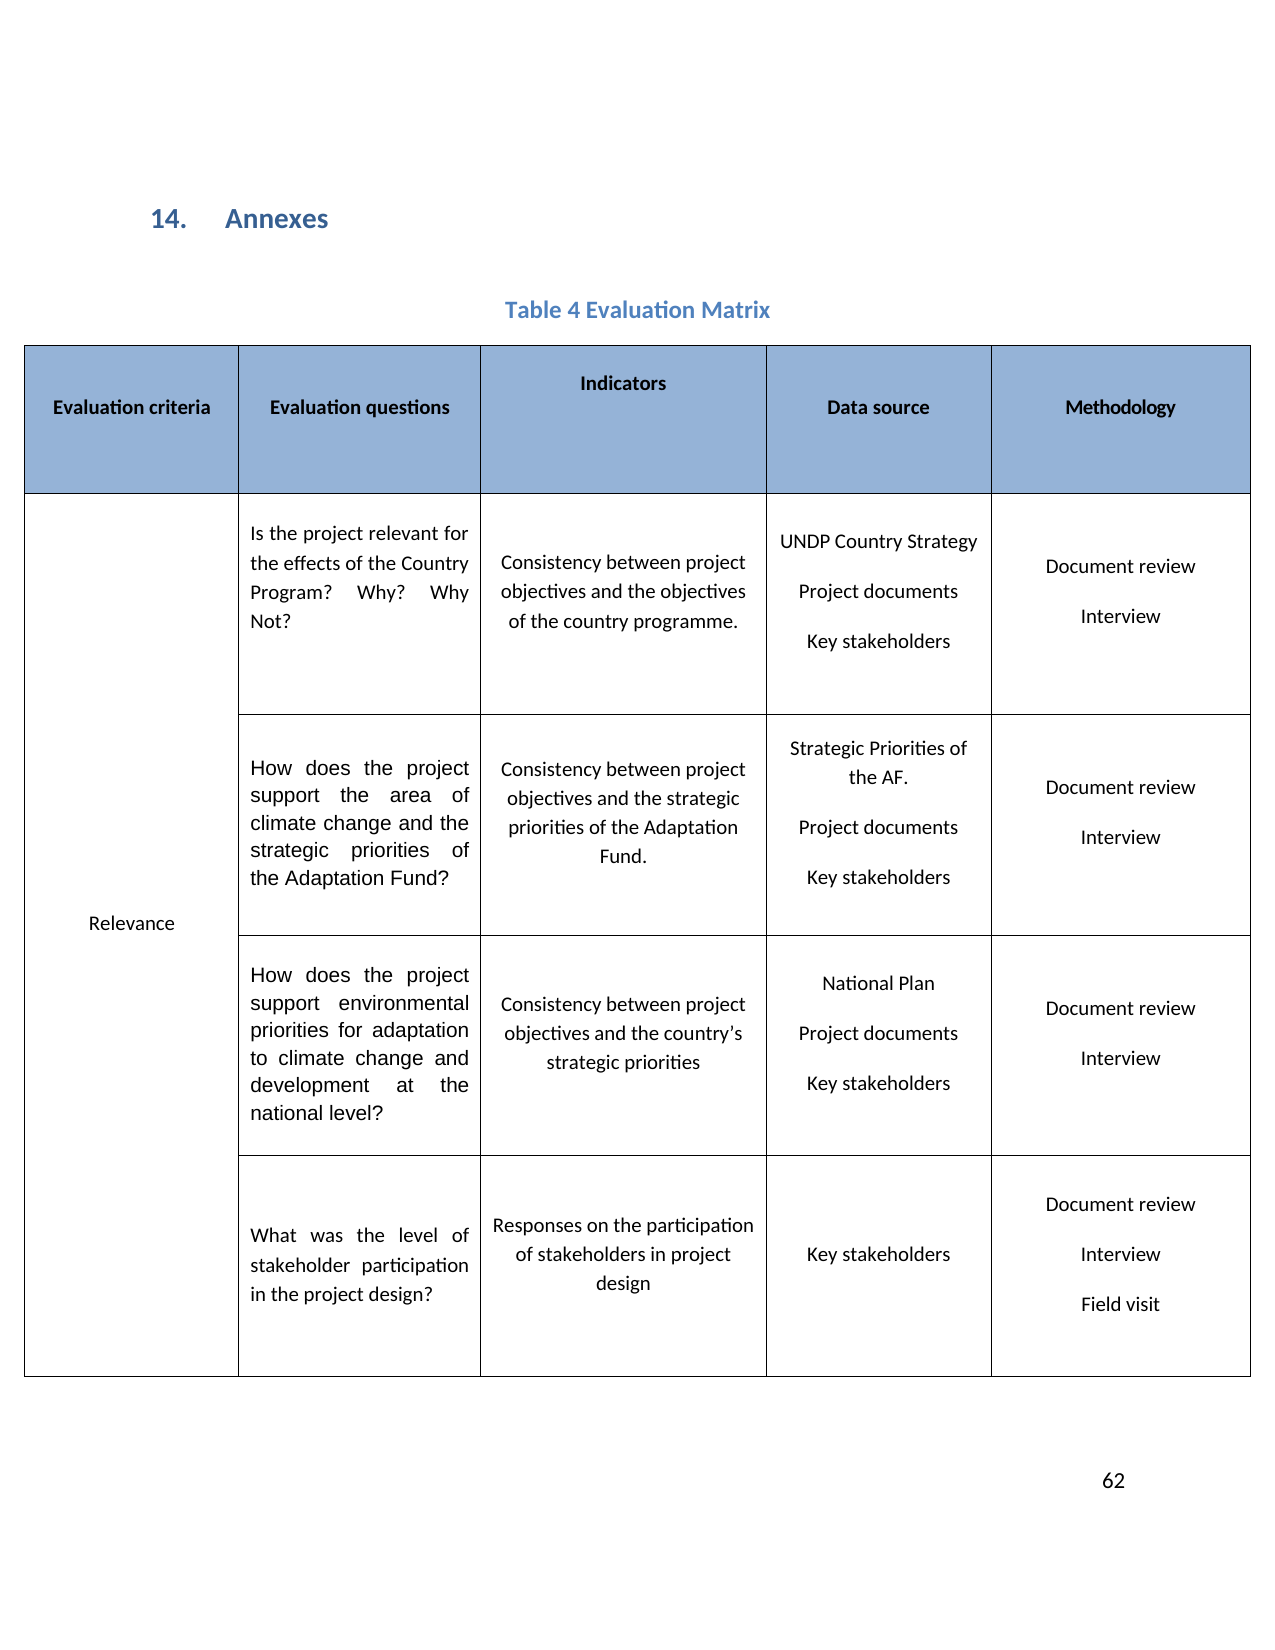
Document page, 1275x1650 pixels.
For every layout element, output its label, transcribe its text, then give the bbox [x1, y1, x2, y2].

table_cell Strategic Priorities of the AF. Project documents Key stakeholders [767, 715, 991, 934]
table_cell What was the level of stakeholder participation in the project design? [239, 1156, 480, 1376]
table_cell Document review Interview Field visit [992, 1156, 1250, 1376]
table_cell How does the project support the area of climate change and the strategic priorities of the Adaptation Fund? [239, 715, 480, 934]
table_cell Relevance [25, 494, 238, 1376]
table_header Data source [767, 346, 991, 493]
table_header Evaluation questions [239, 346, 480, 493]
subtitle Annexes [150, 200, 1125, 236]
table_cell Key stakeholders [767, 1156, 991, 1376]
table_cell Responses on the participation of stakeholders in project design [481, 1156, 766, 1376]
table_cell Document review Interview [992, 494, 1250, 714]
table_cell How does the project support environmental priorities for adaptation to climate change and development at the national level? [239, 936, 480, 1155]
table_cell Is the project relevant for the effects of the Country Program? Why? Why Not? [239, 494, 480, 714]
table_header Evaluation criteria [25, 346, 238, 493]
table_cell Consistency between project objectives and the strategic priorities of the Adaptation Fund. [481, 715, 766, 934]
table_cell Document review Interview [992, 936, 1250, 1155]
table_cell UNDP Country Strategy Project documents Key stakeholders [767, 494, 991, 714]
table_cell Consistency between project objectives and the country’s strategic priorities [481, 936, 766, 1155]
table_cell National Plan Project documents Key stakeholders [767, 936, 991, 1155]
table_header Methodology [992, 346, 1250, 493]
table_header Indicators [481, 346, 766, 493]
table_cell Consistency between project objectives and the objectives of the country programme. [481, 494, 766, 714]
table_cell Document review Interview [992, 715, 1250, 934]
